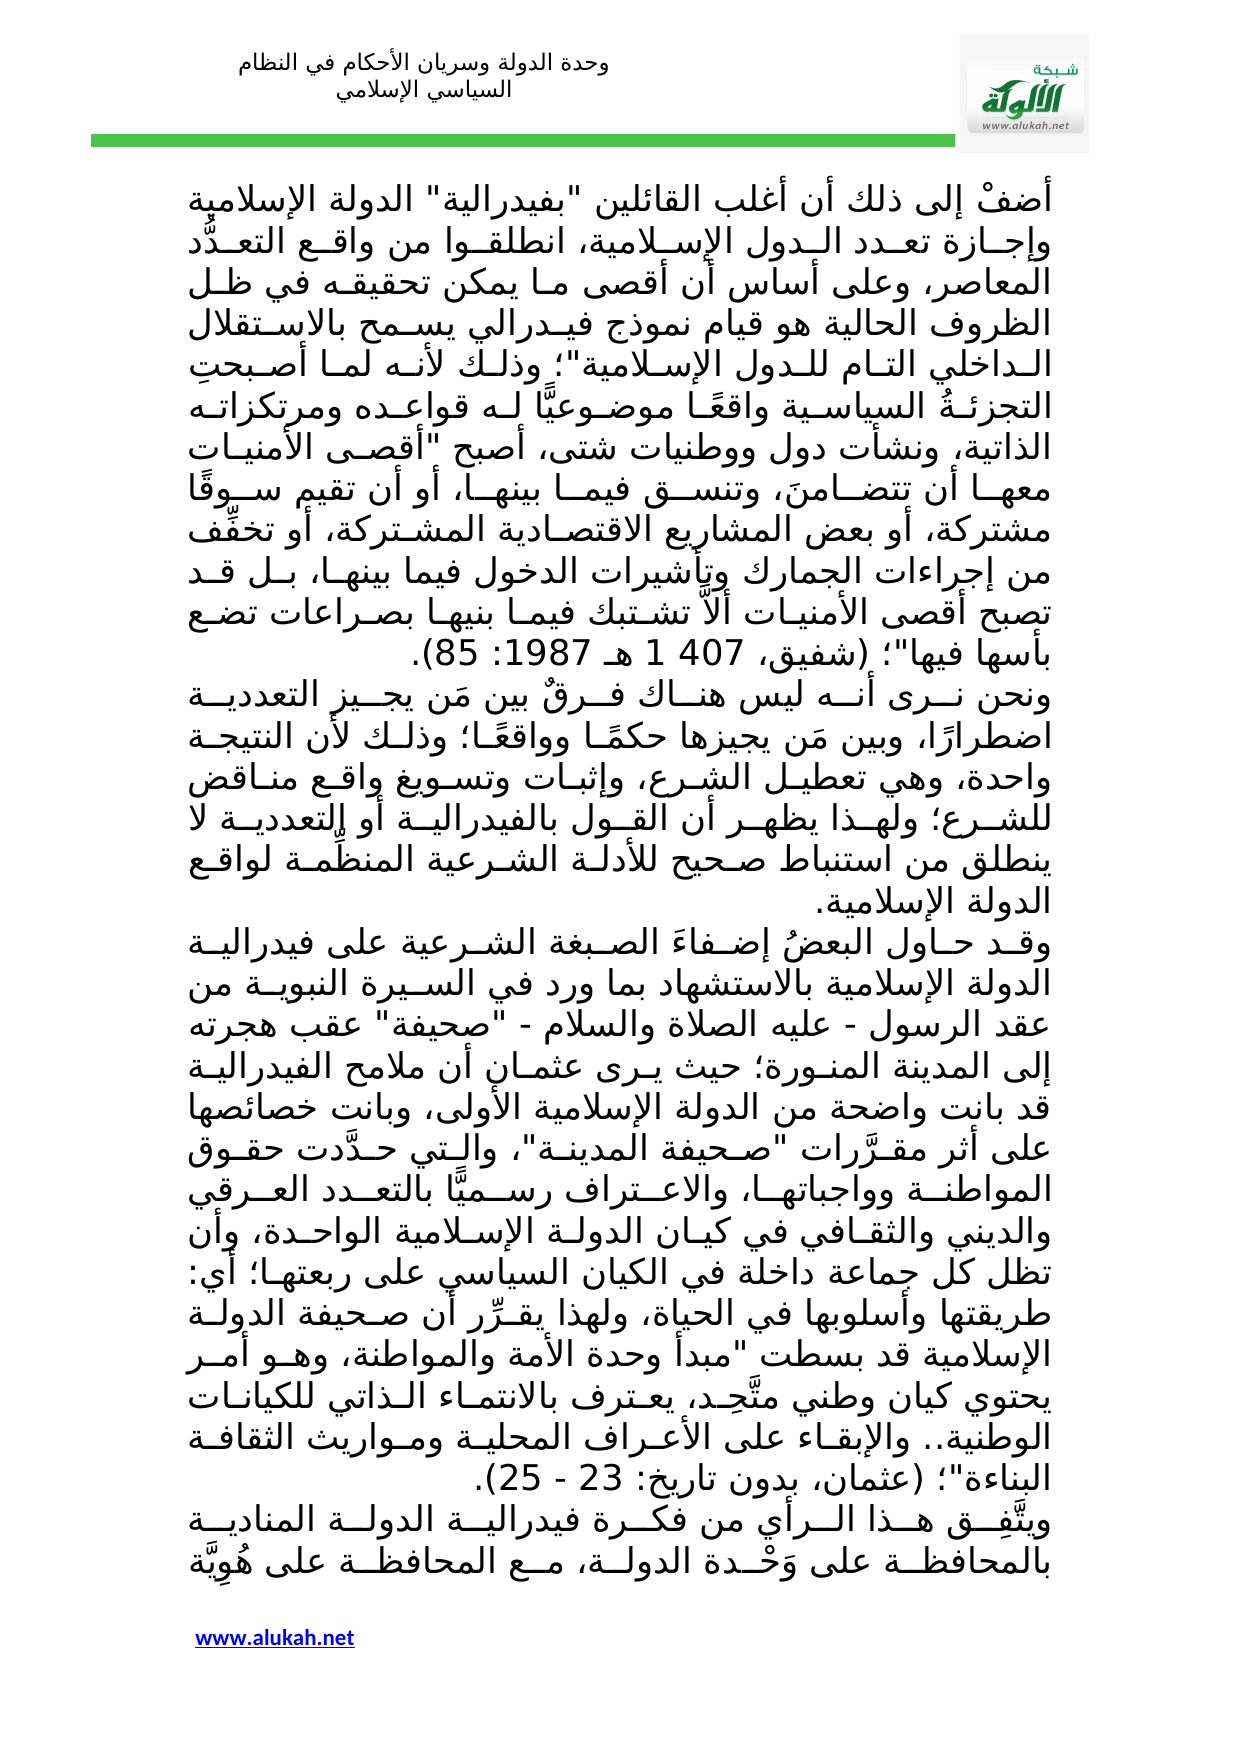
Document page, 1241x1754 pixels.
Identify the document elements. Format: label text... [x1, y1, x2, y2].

text أضفْ إلى ذلك أن أغلب القائلين "بفيدرالية" الدولة الإسلامية وإجازة تعدد الدول الإسلامية، انطلقوا من واقع التعدُّد المعاصر، وعلى أساس أن أقصى ما يمكن تحقيقه في ظل الظروف الحالية هو قيام نموذج فيدرالي يسمح بالاستقلال الداخلي التام للدول الإسلامية"؛ وذلك لأنه لما أصبحتِ التجزئةُ السياسية واقعًا موضوعيًّا له قواعده ومرتكزاته الذاتية، ونشأت دول ووطنيات شتى، أصبح "أقصى الأمنيات معها أن تتضامنَ، وتنسق فيما بينها، أو أن تقيم سوقًا مشتركة، أو بعض المشاريع الاقتصادية المشتركة، أو تخفِّف من إجراءات الجمارك وتأشيرات الدخول فيما بينها، بل قد تصبح أقصى الأمنيات ألاَّ تشتبك فيما بنيها بصراعات تضع بأسها فيها"؛ (شفيق، 407 1 هـ 1987: 85). [187, 179, 1053, 674]
text وقد حاول البعضُ إضفاءَ الصبغة الشرعية على فيدرالية الدولة الإسلامية بالاستشهاد بما ورد في السيرة النبوية من عقد الرسول - عليه الصلاة والسلام - "صحيفة" عقب هجرته إلى المدينة المنورة؛ حيث يرى عثمان أن ملامح الفيدرالية قد بانت واضحة من الدولة الإسلامية الأولى، وبانت خصائصها على أثر مقرَّرات "صحيفة المدينة"، والتي حدَّدت حقوق المواطنة وواجباتها، والاعتراف رسميًّا بالتعدد العرقي والديني والثقافي في كيان الدولة الإسلامية الواحدة، وأن تظل كل جماعة داخلة في الكيان السياسي على ربعتها؛ أي: طريقتها وأسلوبها في الحياة، ولهذا يقرِّر أن صحيفة الدولة الإسلامية قد بسطت "مبدأ وحدة الأمة والمواطنة، وهو أمر يحتوي كيان وطني متَّحِد، يعترف بالانتماء الذاتي للكيانات الوطنية.. والإبقاء على الأعراف المحلية ومواريث الثقافة البناءة"؛ (عثمان، بدون تاريخ: 23 - 25). [187, 921, 1053, 1499]
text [187, 1499, 1053, 1581]
text ونحن نرى أنه ليس هناك فرقٌ بين مَن يجيز التعددية اضطرارًا، وبين مَن يجيزها حكمًا وواقعًا؛ وذلك لأن النتيجة واحدة، وهي تعطيل الشرع، وإثبات وتسويغ واقع مناقض للشرع؛ ولهذا يظهر أن القول بالفيدرالية أو التعددية لا ينطلق من استنباط صحيح للأدلة الشرعية المنظِّمة لواقع الدولة الإسلامية. [187, 674, 1053, 921]
